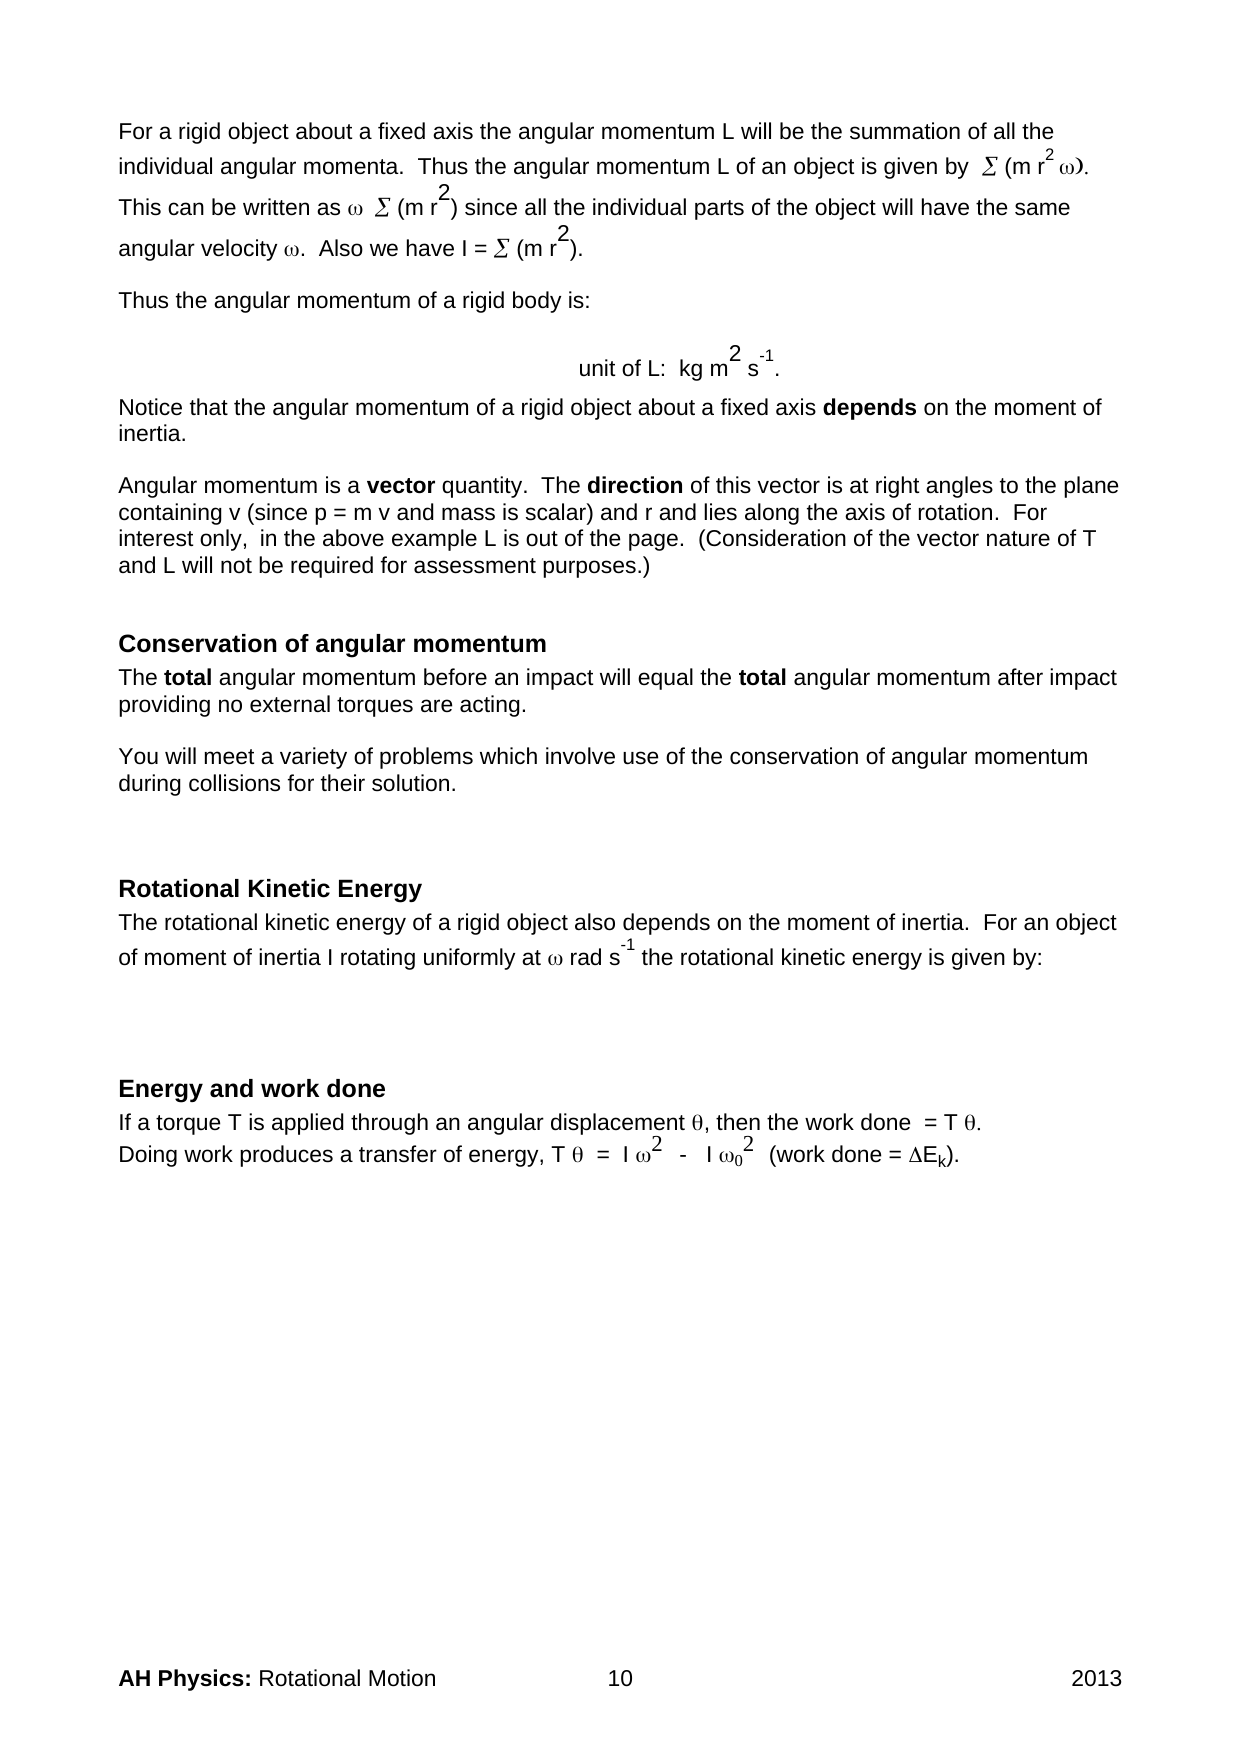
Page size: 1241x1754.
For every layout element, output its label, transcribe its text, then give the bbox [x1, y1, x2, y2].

text unit of L: kg m2 s-1. [118, 340, 1122, 381]
text Angular momentum is a vector quantity. The direction of this vector is at right angles to the plane containing v (since p = m v and mass is scalar) and r and lies along the axis of rotation. For interest only,in the above example L is out of the page. (Consideration of the vector nature of T and L will not be required for assessment purposes.) [118, 472, 1122, 578]
text The rotational kinetic energy of a rigid object also depends on the moment of inertia. For an object of moment of inertia I rotating uniformly at  rad s-1 the rotational kinetic energy is given by: [118, 909, 1122, 970]
text Doing work produces a transfer of energy, T  = I - I  (work done = Ek). [118, 1135, 1122, 1171]
subtitle Rotational Kinetic Energy [118, 874, 1122, 902]
text For a rigid object about a fixed axis the angular momentum L will be the summation of all the individual angular momenta. Thus the angular momentum L of an object is given by  (m r2  This can be written as  (m r2) since all the individual parts of the object will have the same angular velocity . Also we have I =  (m r2). [118, 118, 1122, 261]
text You will meet a variety of problems which involve use of the conservation of angular momentum during collisions for their solution. [118, 743, 1122, 796]
text If a torque T is applied through an angular displacement , then the work done = T  [118, 1109, 1122, 1135]
text The total angular momentum before an impact will equal the total angular momentum after impact providing no external torques are acting. [118, 664, 1122, 717]
text Thus the angular momentum of a rigid body is: [118, 287, 1122, 314]
text Notice that the angular momentum of a rigid object about a fixed axis depends on the moment of inertia. [118, 393, 1122, 446]
subtitle Conservation of angular momentum [118, 629, 1122, 658]
subtitle Energy and work done [118, 1074, 1122, 1103]
